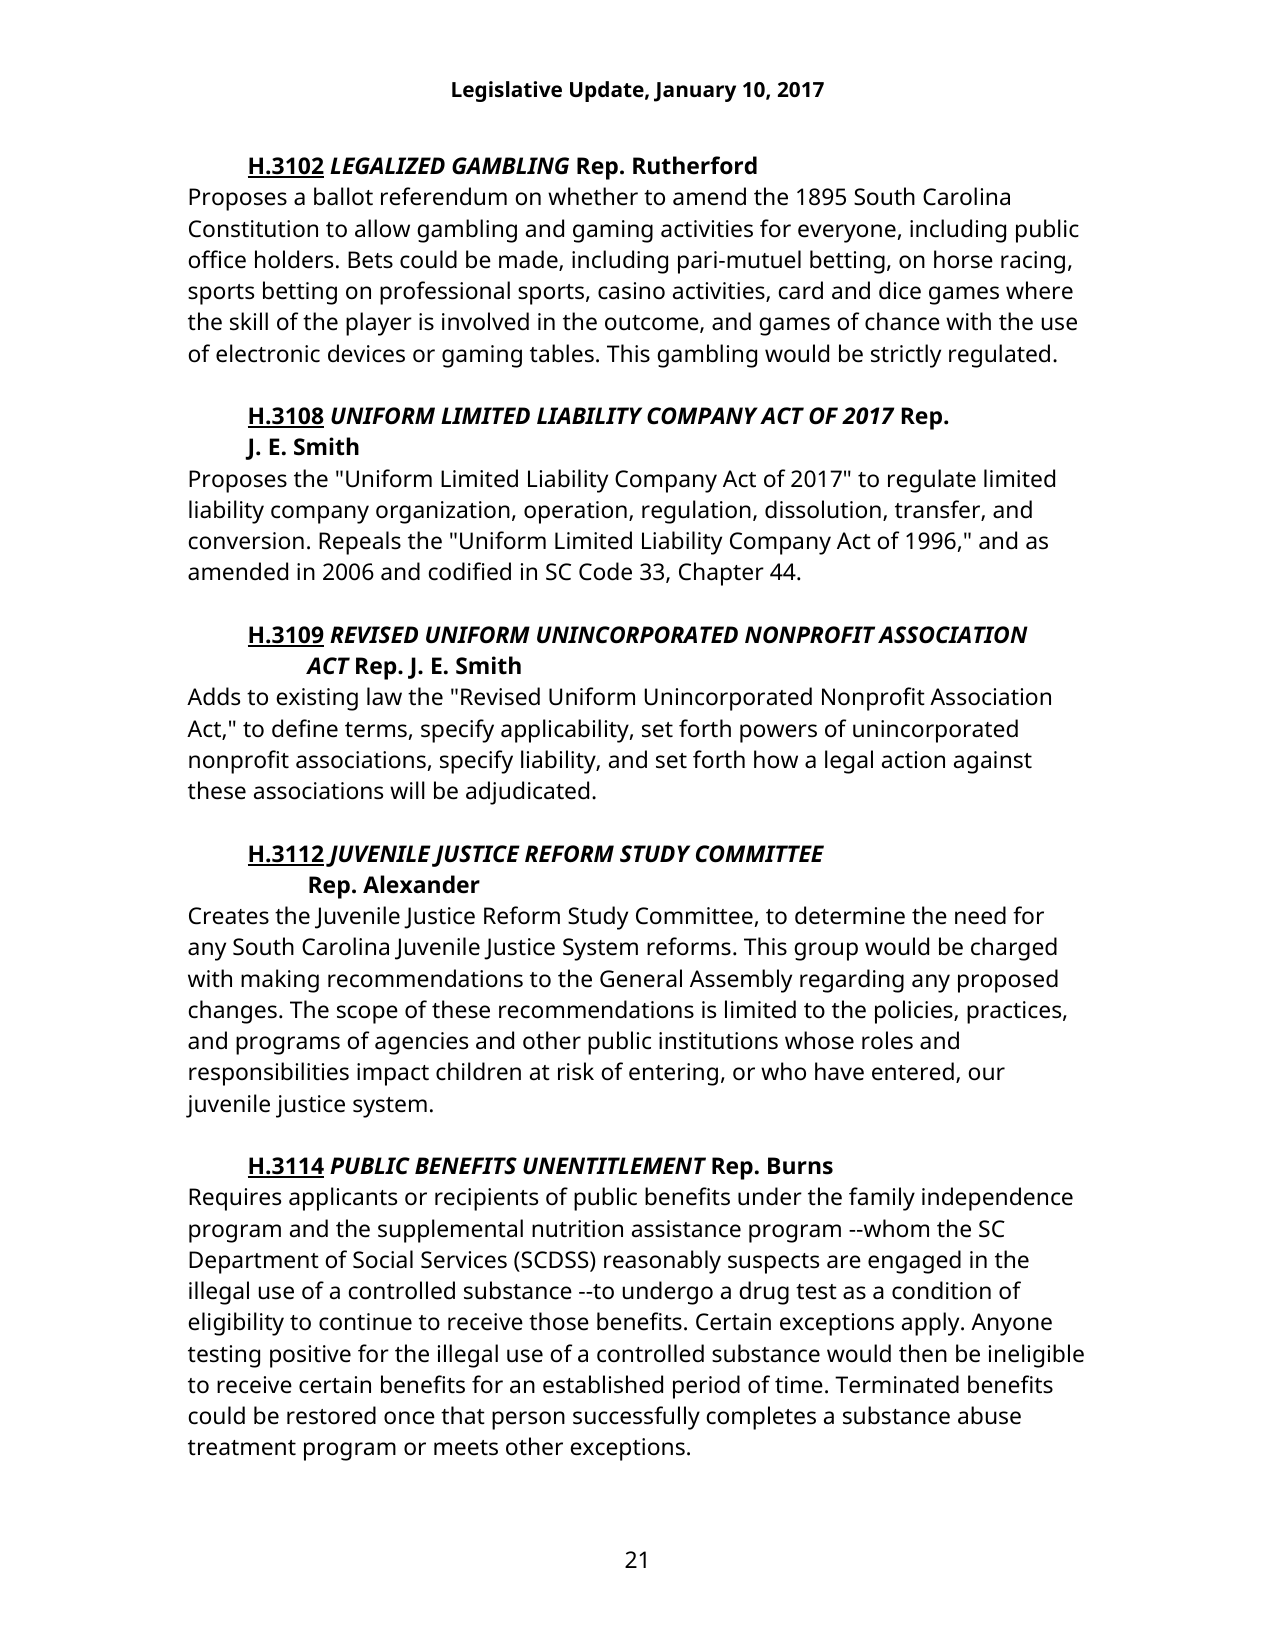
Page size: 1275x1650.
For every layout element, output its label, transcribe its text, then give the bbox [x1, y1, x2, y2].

text Creates the Juvenile Justice Reform Study Committee, to determine the need for any South Carolina Juvenile Justice System reforms. This group would be charged with making recommendations to the General Assembly regarding any proposed changes. The scope of these recommendations is limited to the policies, practices, and programs of agencies and other public institutions whose roles and responsibilities impact children at risk of entering, or who have entered, our juvenile justice system. [187, 900, 1087, 1119]
text H.3114 PUBLIC BENEFITS UNENTITLEMENT Rep. Burns [187, 1150, 1087, 1181]
text Proposes the "Uniform Limited Liability Company Act of 2017" to regulate limited liability company organization, operation, regulation, dissolution, transfer, and conversion. Repeals the "Uniform Limited Liability Company Act of 1996," and as amended in 2006 and codified in SC Code 33, Chapter 44. [187, 462, 1087, 587]
text Rep. Alexander [187, 869, 1087, 900]
text H.3109 REVISED UNIFORM UNINCORPORATED NONPROFIT ASSOCIATION ACT Rep. J. E. Smith [187, 619, 1087, 681]
text H.3112 JUVENILE JUSTICE REFORM STUDY COMMITTEE [187, 837, 1087, 869]
text Adds to existing law the "Revised Uniform Unincorporated Nonprofit Association Act," to define terms, specify applicability, set forth powers of unincorporated nonprofit associations, specify liability, and set forth how a legal action against these associations will be adjudicated. [187, 681, 1087, 806]
text H.3102 LEGALIZED GAMBLING Rep. Rutherford [187, 150, 1087, 181]
text Requires applicants or recipients of public benefits under the family independence program and the supplemental nutrition assistance program --whom the SC Department of Social Services (SCDSS) reasonably suspects are engaged in the illegal use of a controlled substance --to undergo a drug test as a condition of eligibility to continue to receive those benefits. Certain exceptions apply. Anyone testing positive for the illegal use of a controlled substance would then be ineligible to receive certain benefits for an established period of time. Terminated benefits could be restored once that person successfully completes a substance abuse treatment program or meets other exceptions. [187, 1181, 1087, 1462]
text H.3108 UNIFORM LIMITED LIABILITY COMPANY ACT OF 2017 Rep. J. E. Smith [187, 400, 1087, 462]
text Proposes a ballot referendum on whether to amend the 1895 South Carolina Constitution to allow gambling and gaming activities for everyone, including public office holders. Bets could be made, including pari-mutuel betting, on horse racing, sports betting on professional sports, casino activities, card and dice games where the skill of the player is involved in the outcome, and games of chance with the use of electronic devices or gaming tables. This gambling would be strictly regulated. [187, 181, 1087, 369]
